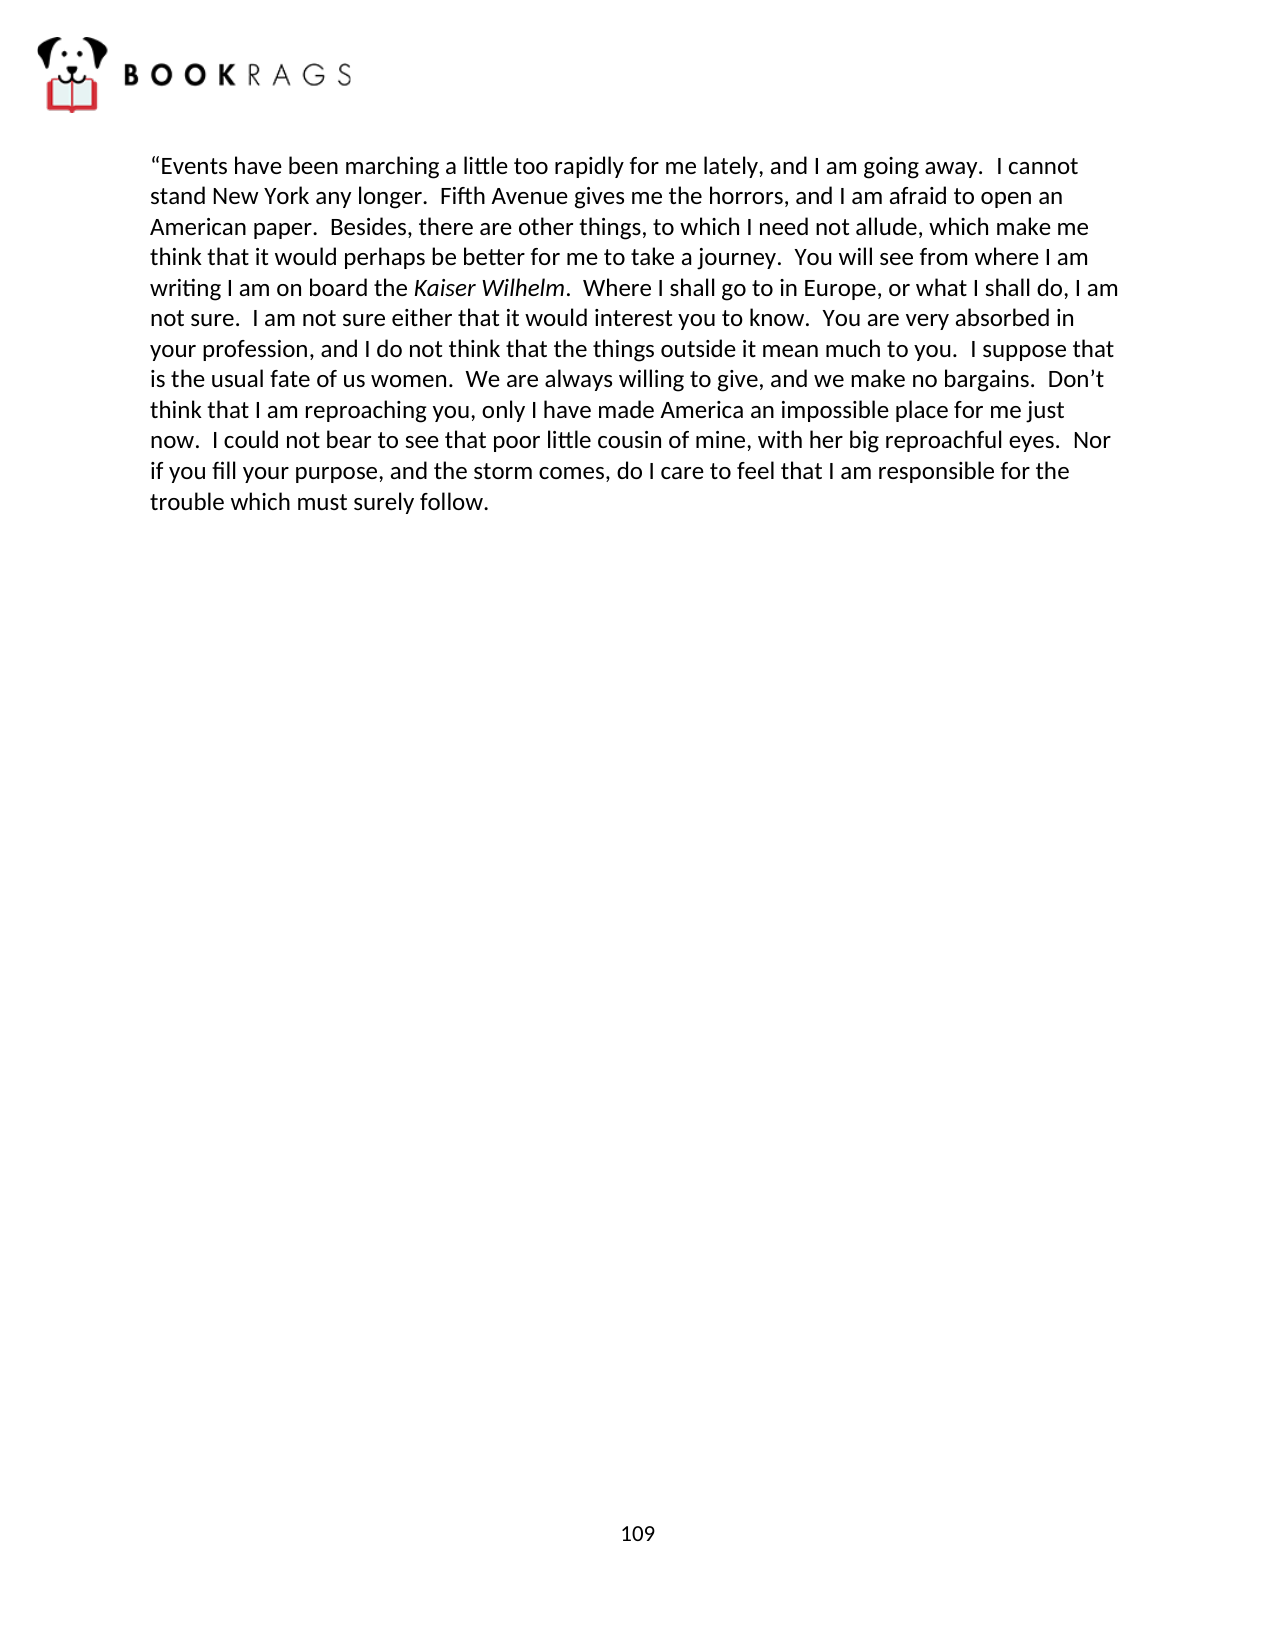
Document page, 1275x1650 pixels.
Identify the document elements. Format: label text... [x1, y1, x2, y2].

text “Events have been marching a little too rapidly for me lately, and I am going away. I cannot stand New York any longer. Fifth Avenue gives me the horrors, and I am afraid to open an American paper. Besides, there are other things, to which I need not allude, which make me think that it would perhaps be better for me to take a journey. You will see from where I am writing I am on board the Kaiser Wilhelm. Where I shall go to in Europe, or what I shall do, I am not sure. I am not sure either that it would interest you to know. You are very absorbed in your profession, and I do not think that the things outside it mean much to you. I suppose that is the usual fate of us women. We are always willing to give, and we make no bargains. Don’t think that I am reproaching you, only I have made America an impossible place for me just now. I could not bear to see that poor little cousin of mine, with her big reproachful eyes. Nor if you fill your purpose, and the storm comes, do I care to feel that I am responsible for the trouble which must surely follow. [150, 150, 1125, 516]
picture [37, 37, 351, 113]
